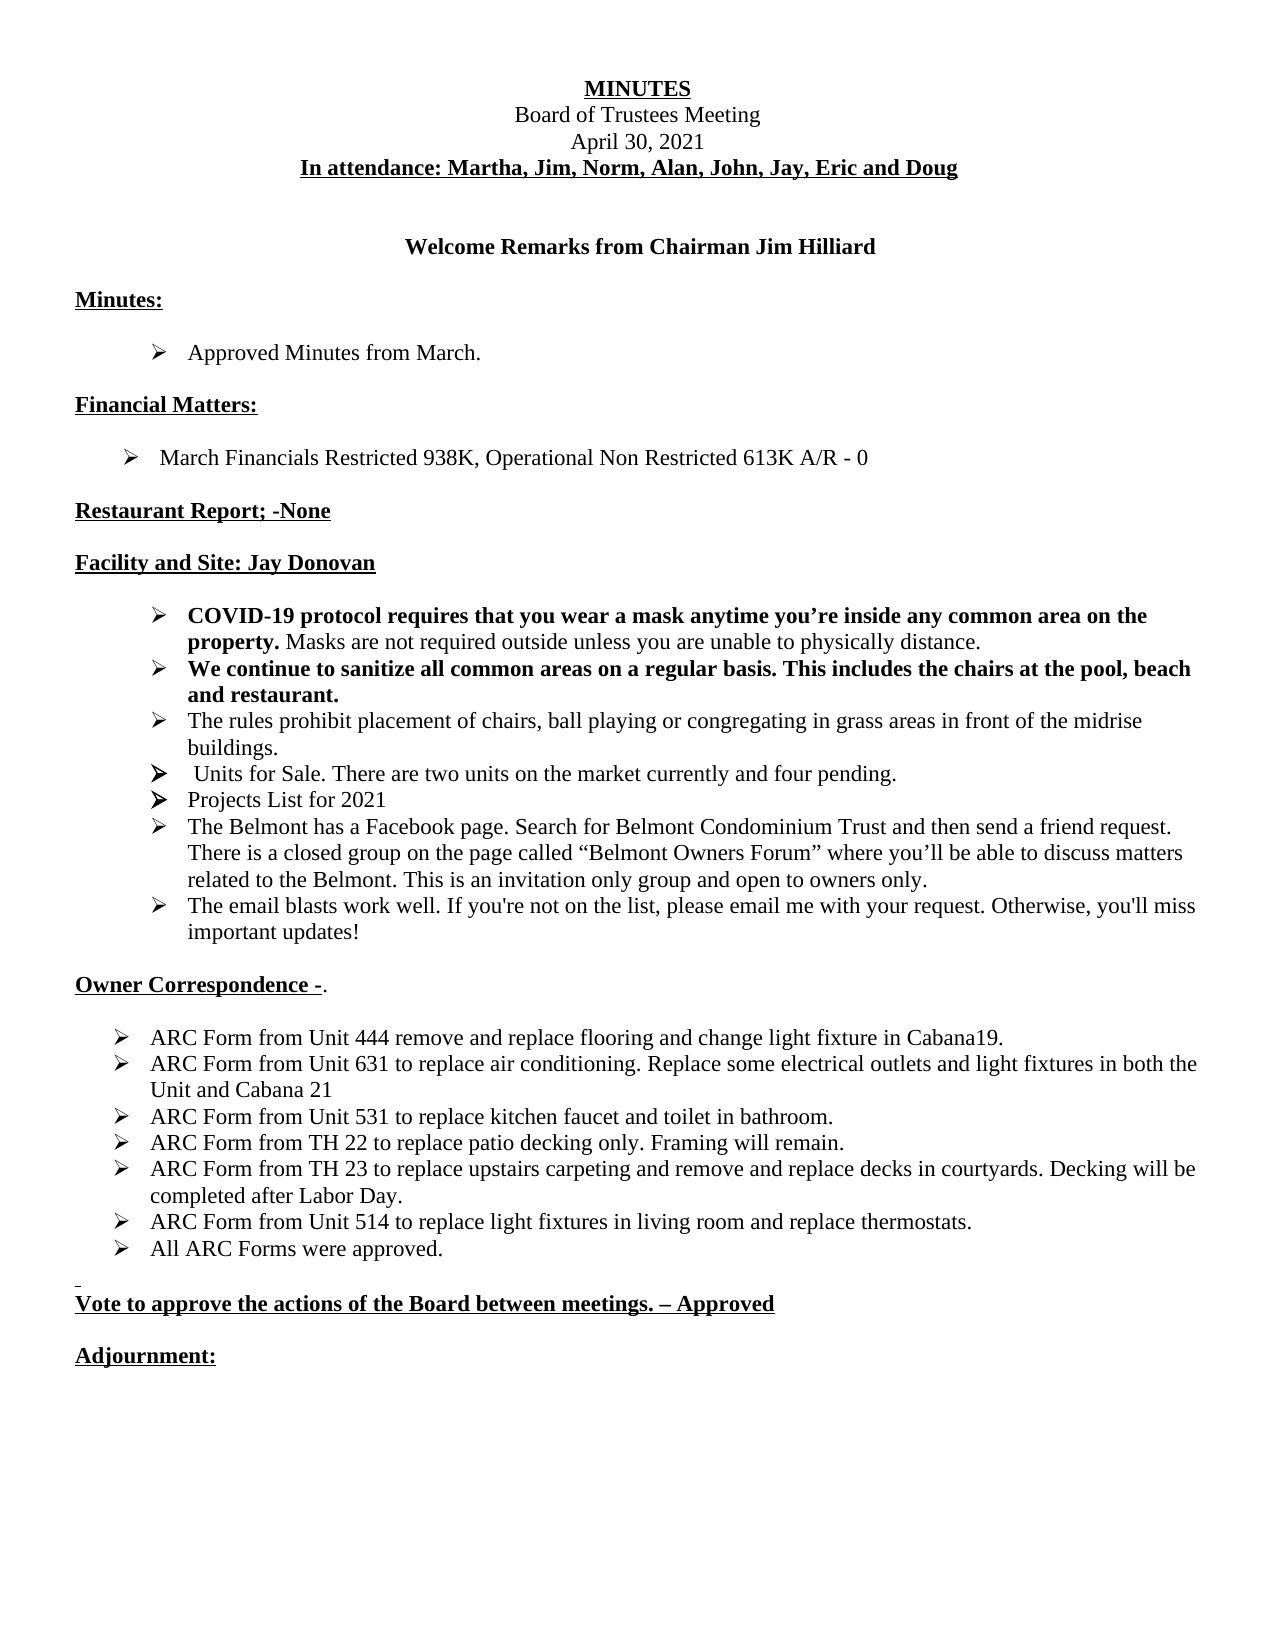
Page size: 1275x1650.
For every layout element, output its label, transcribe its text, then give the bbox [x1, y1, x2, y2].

list Units for Sale. There are two units on the market currently and four pending. [150, 760, 1200, 787]
list Approved Minutes from March. [150, 338, 1200, 365]
list ARC Form from Unit 514 to replace light fixtures in living room and replace thermostats. [112, 1208, 1200, 1234]
list ARC Form from TH 23 to replace upstairs carpeting and remove and replace decks in courtyards. Decking will be completed after Labor Day. [112, 1156, 1200, 1208]
list All ARC Forms were approved. [112, 1234, 1200, 1261]
text Vote to approve the actions of the Board between meetings. – Approved [75, 1290, 1200, 1316]
list ARC Form from TH 22 to replace patio decking only. Framing will remain. [112, 1129, 1200, 1156]
text MINUTES [75, 75, 1200, 101]
text Facility and Site: Jay Donovan [75, 549, 1200, 576]
text Board of Trustees Meeting [75, 101, 1200, 128]
list ARC Form from Unit 631 to replace air conditioning. Replace some electrical outlets and light fixtures in both the Unit and Cabana 21 [112, 1050, 1200, 1103]
list ARC Form from Unit 531 to replace kitchen faucet and toilet in bathroom. [112, 1103, 1200, 1129]
text Restaurant Report; -None [75, 497, 1200, 523]
text April 30, 2021 [75, 128, 1200, 154]
text Welcome Remarks from Chairman Jim Hilliard [75, 233, 1200, 259]
list The email blasts work well. If you're not on the list, please email me with your request. Otherwise, you'll miss important updates! [150, 892, 1200, 945]
text Owner Correspondence -. [75, 971, 1200, 997]
list The rules prohibit placement of chairs, ball playing or congregating in grass areas in front of the midrise buildings. [150, 707, 1200, 760]
list March Financials Restricted 938K, Operational Non Restricted 613K A/R - 0 [122, 444, 1200, 470]
list Projects List for 2021 [150, 787, 1200, 813]
text Minutes: [75, 286, 1200, 312]
text Adjournment: [75, 1342, 1200, 1369]
list ARC Form from Unit 444 remove and replace flooring and change light fixture in Cabana19. [112, 1024, 1200, 1050]
text In attendance: Martha, Jim, Norm, Alan, John, Jay, Eric and Doug [225, 154, 1200, 180]
text Financial Matters: [75, 391, 1200, 418]
list COVID-19 protocol requires that you wear a mask anytime you’re inside any common area on the property. Masks are not required outside unless you are unable to physically distance. [150, 602, 1200, 655]
list We continue to sanitize all common areas on a regular basis. This includes the chairs at the pool, beach and restaurant. [150, 655, 1200, 707]
list The Belmont has a Facebook page. Search for Belmont Condominium Trust and then send a friend request. There is a closed group on the page called “Belmont Owners Forum” where you’ll be able to discuss matters related to the Belmont. This is an invitation only group and open to owners only. [150, 813, 1200, 892]
